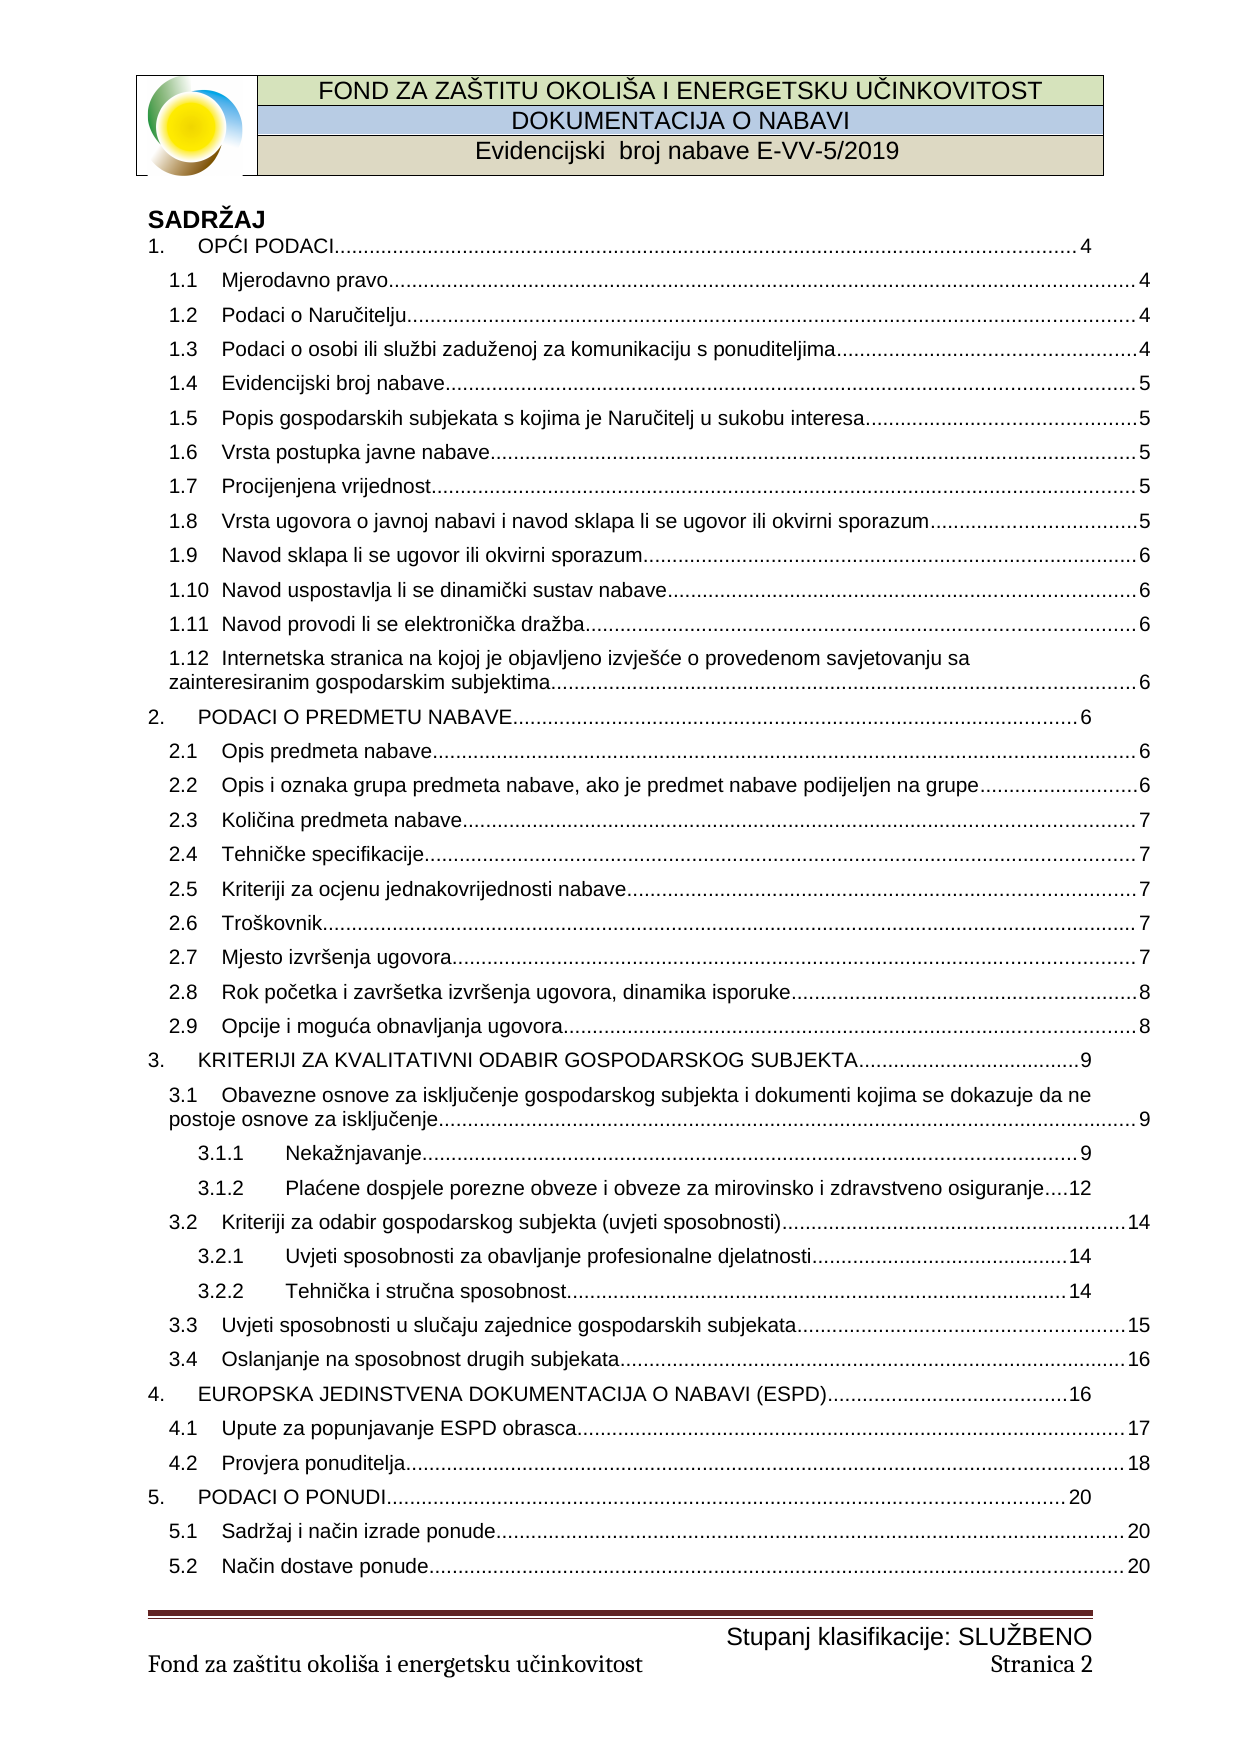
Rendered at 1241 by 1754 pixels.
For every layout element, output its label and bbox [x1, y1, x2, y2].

picture [147, 76, 243, 176]
